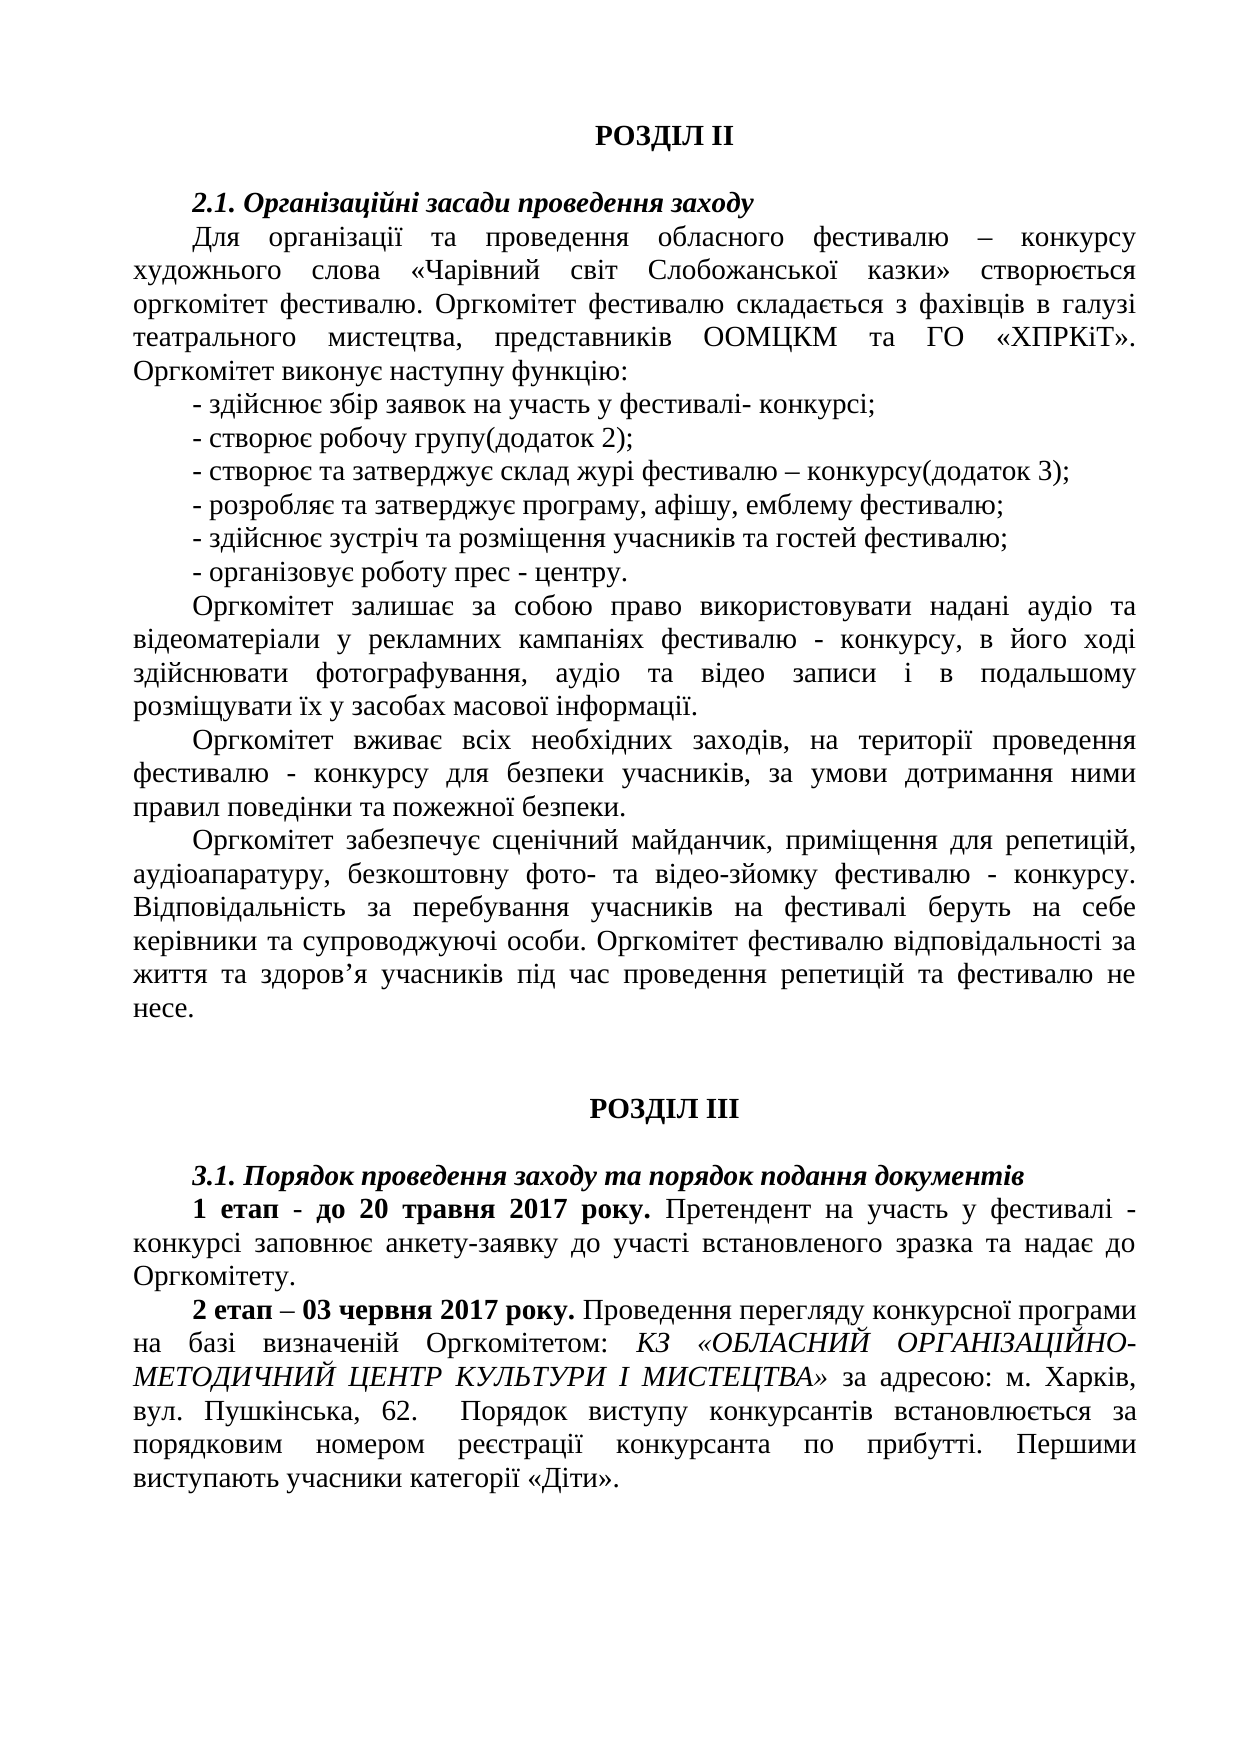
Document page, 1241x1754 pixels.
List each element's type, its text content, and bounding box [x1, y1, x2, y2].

text Оргкомітет вживає всіх необхідних заходів, на території проведення фестивалю - конкурсу для безпеки учасників, за умови дотримання ними правил поведінки та пожежної безпеки. [133, 722, 1137, 822]
text 1 етап - до 20 травня 2017 року. Претендент на участь у фестивалі - конкурсі заповнює анкету-заявку до участі встановленого зразка та надає до Оргкомітету. [133, 1191, 1137, 1292]
text РОЗДІЛ ІІ [133, 118, 1137, 152]
text 2.1. Організаційні засади проведення заходу [133, 185, 1137, 219]
text РОЗДІЛ ІІІ [133, 1091, 1137, 1124]
text - організовує роботу прес - центру. [133, 554, 1137, 588]
text 2 етап – 03 червня 2017 року. Проведення перегляду конкурсної програми на базі визначеній Оргкомітетом: КЗ «ОБЛАСНИЙ ОРГАНІЗАЦІЙНО-МЕТОДИЧНИЙ ЦЕНТР КУЛЬТУРИ І МИСТЕЦТВА» за адресою: м. Харків, вул. Пушкінська, 62. Порядок виступу конкурсантів встановлюється за порядковим номером реєстрації конкурсанта по прибутті. Першими виступають учасники категорії «Діти». [133, 1292, 1137, 1493]
text - здійснює збір заявок на участь у фестивалі- конкурсі; [133, 386, 1137, 420]
text Оргкомітет забезпечує сценічний майданчик, приміщення для репетицій, аудіоапаратуру, безкоштовну фото- та відео-зйомку фестивалю - конкурсу. Відповідальність за перебування учасників на фестивалі беруть на себе керівники та супроводжуючі особи. Оргкомітет фестивалю відповідальності за життя та здоров’я учасників під час проведення репетицій та фестивалю не несе. [133, 822, 1137, 1024]
text - розробляє та затверджує програму, афішу, емблему фестивалю; [133, 487, 1137, 521]
text Оргкомітет залишає за собою право використовувати надані аудіо та відеоматеріали у рекламних кампаніях фестивалю - конкурсу, в його ході здійснювати фотографування, аудіо та відео записи і в подальшому розміщувати їх у засобах масової інформації. [133, 588, 1137, 722]
text - створює та затверджує склад журі фестивалю – конкурсу(додаток 3); [133, 453, 1137, 487]
text 3.1. Порядок проведення заходу та порядок подання документів [133, 1158, 1137, 1191]
text - створює робочу групу(додаток 2); [133, 420, 1137, 453]
text - здійснює зустріч та розміщення учасників та гостей фестивалю; [133, 521, 1137, 554]
text Для організації та проведення обласного фестивалю – конкурсу художнього слова «Чарівний світ Слобожанської казки» створюється оргкомітет фестивалю. Оргкомітет фестивалю складається з фахівців в галузі театрального мистецтва, представників ООМЦКМ та ГО «ХПРКіТ». Оргкомітет виконує наступну функцію: [133, 219, 1137, 386]
